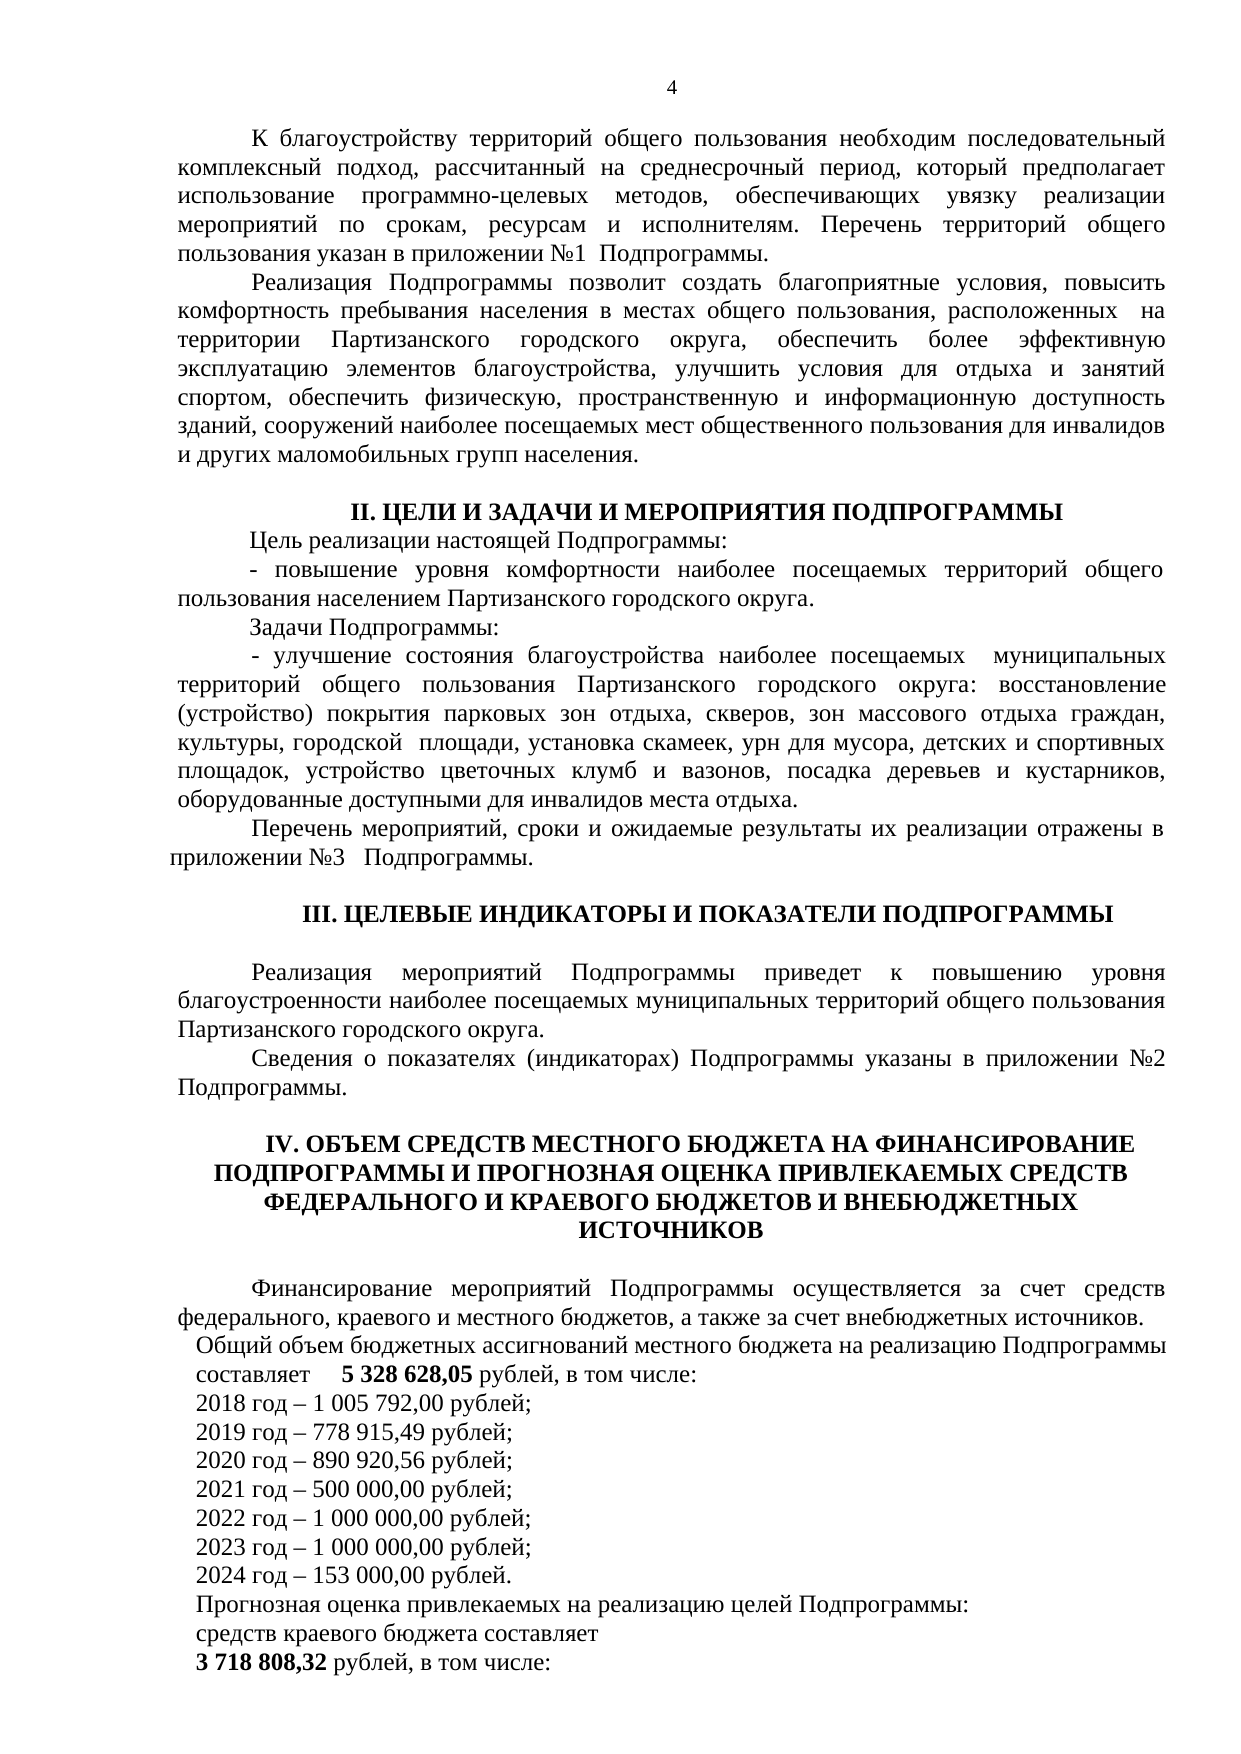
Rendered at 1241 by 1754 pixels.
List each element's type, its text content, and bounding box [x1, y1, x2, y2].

text Сведения о показателях (индикаторах) Подпрограммы указаны в приложении №2 Подпрограммы. [177, 1043, 1166, 1101]
text - повышение уровня комфортности наиболее посещаемых территорий общего пользования населением Партизанского городского округа. [177, 554, 1164, 612]
text 3 718 808,32 рублей, в том числе: [196, 1647, 1172, 1676]
text 2023 год – 1 000 000,00 рублей; [196, 1532, 1172, 1561]
text Общий объем бюджетных ассигнований местного бюджета на реализацию Подпрограммы составляет 5 328 628,05 рублей, в том числе: [196, 1331, 1172, 1388]
text Задачи Подпрограммы: [177, 612, 1164, 641]
text 2018 год – 1 005 792,00 рублей; [196, 1388, 1172, 1417]
text Цель реализации настоящей Подпрограммы: [177, 526, 1164, 554]
text 2019 год – 778 915,49 рублей; [196, 1417, 1172, 1446]
text II. ЦЕЛИ И ЗАДАЧИ И МЕРОПРИЯТИЯ ПОДПРОГРАММЫ [177, 497, 1164, 526]
text Финансирование мероприятий Подпрограммы осуществляется за счет средств федерального, краевого и местного бюджетов, а также за счет внебюджетных источников. [177, 1273, 1166, 1331]
text 2024 год – 153 000,00 рублей. [196, 1561, 1172, 1589]
text III. ЦЕЛЕВЫЕ ИНДИКАТОРЫ И ПОКАЗАТЕЛИ ПОДПРОГРАММЫ [177, 899, 1164, 928]
text Перечень мероприятий, сроки и ожидаемые результаты их реализации отражены в приложении №3 Подпрограммы. [169, 813, 1164, 871]
text К благоустройству территорий общего пользования необходим последовательный комплексный подход, рассчитанный на среднесрочный период, который предполагает использование программно-целевых методов, обеспечивающих увязку реализации мероприятий по срокам, ресурсам и исполнителям. Перечень территорий общего пользования указан в приложении №1 Подпрограммы. [177, 123, 1166, 267]
text Реализация мероприятий Подпрограммы приведет к повышению уровня благоустроенности наиболее посещаемых муниципальных территорий общего пользования Партизанского городского округа. [177, 957, 1166, 1043]
text 2022 год – 1 000 000,00 рублей; [196, 1503, 1172, 1532]
text Прогнозная оценка привлекаемых на реализацию целей Подпрограммы: [196, 1589, 1172, 1618]
text Реализация Подпрограммы позволит создать благоприятные условия, повысить комфортность пребывания населения в местах общего пользования, расположенных на территории Партизанского городского округа, обеспечить более эффективную эксплуатацию элементов благоустройства, улучшить условия для отдыха и занятий спортом, обеспечить физическую, пространственную и информационную доступность зданий, сооружений наиболее посещаемых мест общественного пользования для инвалидов и других маломобильных групп населения. [177, 267, 1166, 468]
text 2021 год – 500 000,00 рублей; [196, 1474, 1172, 1503]
text IV. ОБЪЕМ СРЕДСТВ МЕСТНОГО БЮДЖЕТА НА ФИНАНСИРОВАНИЕ ПОДПРОГРАММЫ И ПРОГНОЗНАЯ ОЦЕНКА ПРИВЛЕКАЕМЫХ СРЕДСТВ ФЕДЕРАЛЬНОГО И КРАЕВОГО БЮДЖЕТОВ И ВНЕБЮДЖЕТНЫХ ИСТОЧНИКОВ [177, 1129, 1164, 1244]
text - улучшение состояния благоустройства наиболее посещаемых муниципальных территорий общего пользования Партизанского городского округа: восстановление (устройство) покрытия парковых зон отдыха, скверов, зон массового отдыха граждан, культуры, городской площади, установка скамеек, урн для мусора, детских и спортивных площадок, устройство цветочных клумб и вазонов, посадка деревьев и кустарников, оборудованные доступными для инвалидов места отдыха. [177, 641, 1166, 813]
text средств краевого бюджета составляет [196, 1618, 1172, 1647]
text 2020 год – 890 920,56 рублей; [196, 1446, 1172, 1474]
